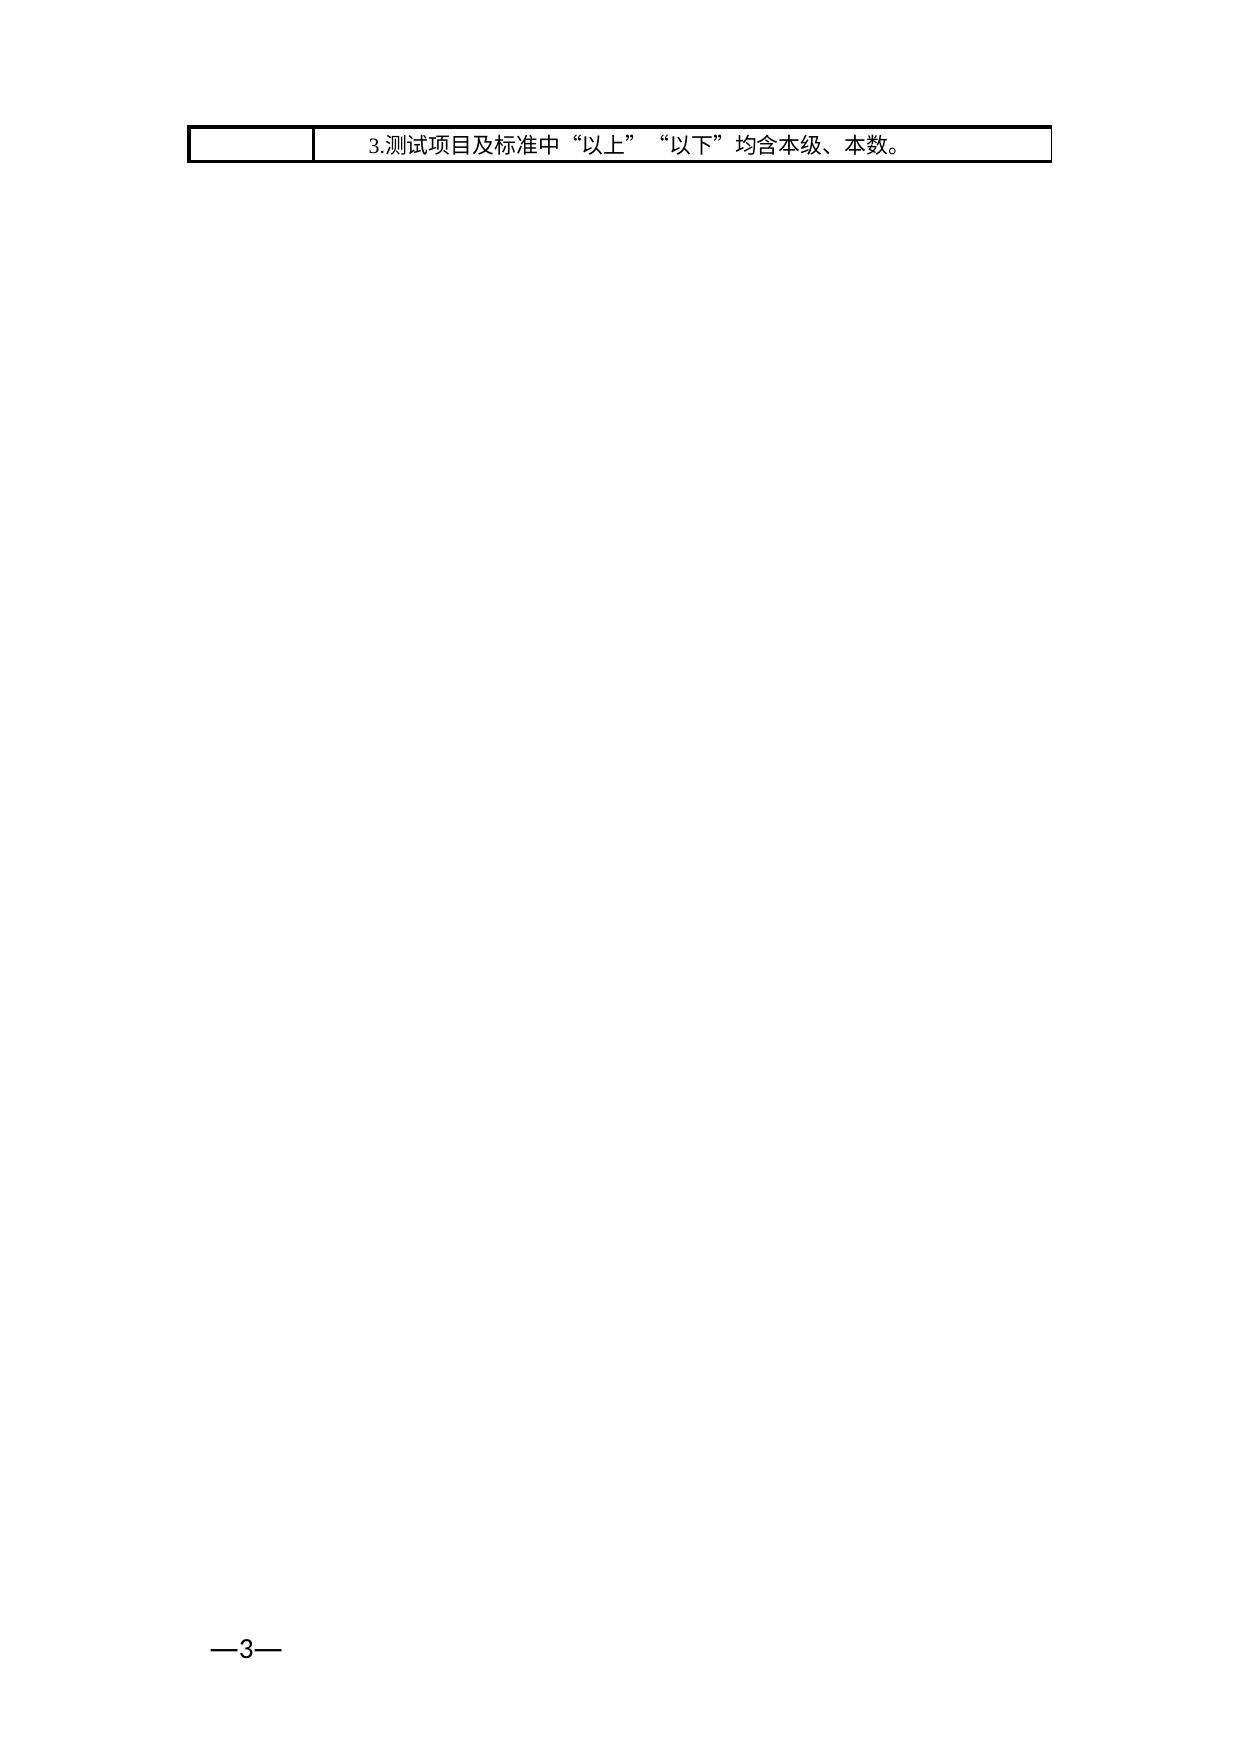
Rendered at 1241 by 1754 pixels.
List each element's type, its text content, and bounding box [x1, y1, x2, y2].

table_cell 备注 [191, 129, 312, 160]
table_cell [315, 129, 1051, 160]
